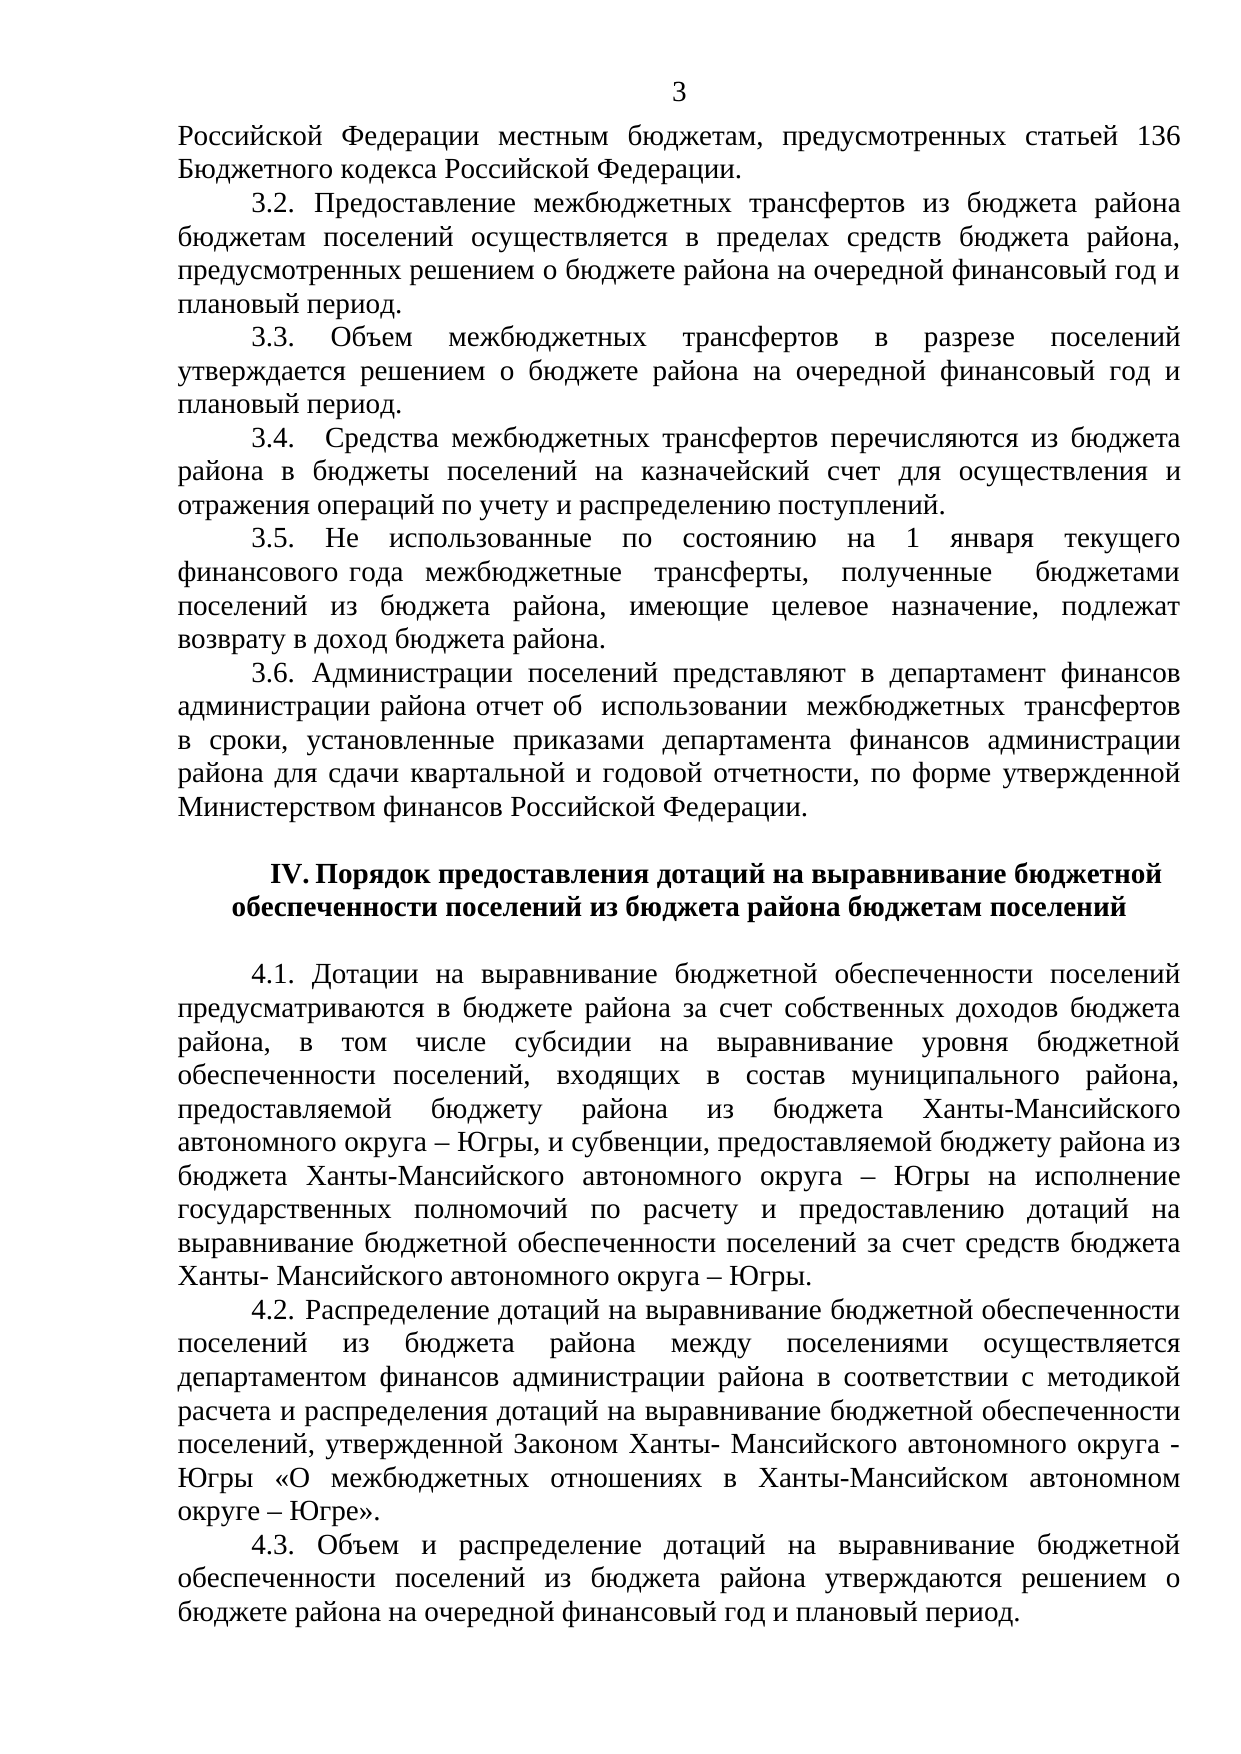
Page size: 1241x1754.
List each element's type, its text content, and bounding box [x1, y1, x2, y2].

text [177, 118, 1181, 185]
text 3.3. Объем межбюджетных трансфертов в разрезе поселений утверждается решением о бюджете района на очередной финансовый год и плановый период. [177, 319, 1181, 420]
text 4.1. Дотации на выравнивание бюджетной обеспеченности поселений предусматриваются в бюджете района за счет собственных доходов бюджета района, в том числе субсидии на выравнивание уровня бюджетной обеспеченности поселений, входящих в состав муниципального района, предоставляемой бюджету района из бюджета Ханты-Мансийского автономного округа – Югры, и субвенции, предоставляемой бюджету района из бюджета Ханты-Мансийского автономного округа – Югры на исполнение государственных полномочий по расчету и предоставлению дотаций на выравнивание бюджетной обеспеченности поселений за счет средств бюджета Ханты- Мансийского автономного округа – Югры. [177, 957, 1181, 1292]
text IV. Порядок предоставления дотаций на выравнивание бюджетной обеспеченности поселений из бюджета района бюджетам поселений [177, 856, 1181, 923]
text 3.2. Предоставление межбюджетных трансфертов из бюджета района бюджетам поселений осуществляется в пределах средств бюджета района, предусмотренных решением о бюджете района на очередной финансовый год и плановый период. [177, 185, 1181, 319]
text 3.4. Средства межбюджетных трансфертов перечисляются из бюджета района в бюджеты поселений на казначейский счет для осуществления и отражения операций по учету и распределению поступлений. [177, 420, 1181, 521]
text 3.5. Не использованные по состоянию на 1 января текущего финансового года межбюджетные трансферты, полученные бюджетами поселений из бюджета района, имеющие целевое назначение, подлежат возврату в доход бюджета района. [177, 521, 1181, 655]
text 4.3. Объем и распределение дотаций на выравнивание бюджетной обеспеченности поселений из бюджета района утверждаются решением о бюджете района на очередной финансовый год и плановый период. [177, 1527, 1181, 1627]
text 3.6. Администрации поселений представляют в департамент финансов администрации района отчет об использовании межбюджетных трансфертов в сроки, установленные приказами департамента финансов администрации района для сдачи квартальной и годовой отчетности, по форме утвержденной Министерством финансов Российской Федерации. [177, 655, 1181, 822]
text 4.2. Распределение дотаций на выравнивание бюджетной обеспеченности поселений из бюджета района между поселениями осуществляется департаментом финансов администрации района в соответствии с методикой расчета и распределения дотаций на выравнивание бюджетной обеспеченности поселений, утвержденной Законом Ханты- Мансийского автономного округа - Югры «О межбюджетных отношениях в Ханты-Мансийском автономном округе – Югре». [177, 1292, 1181, 1527]
